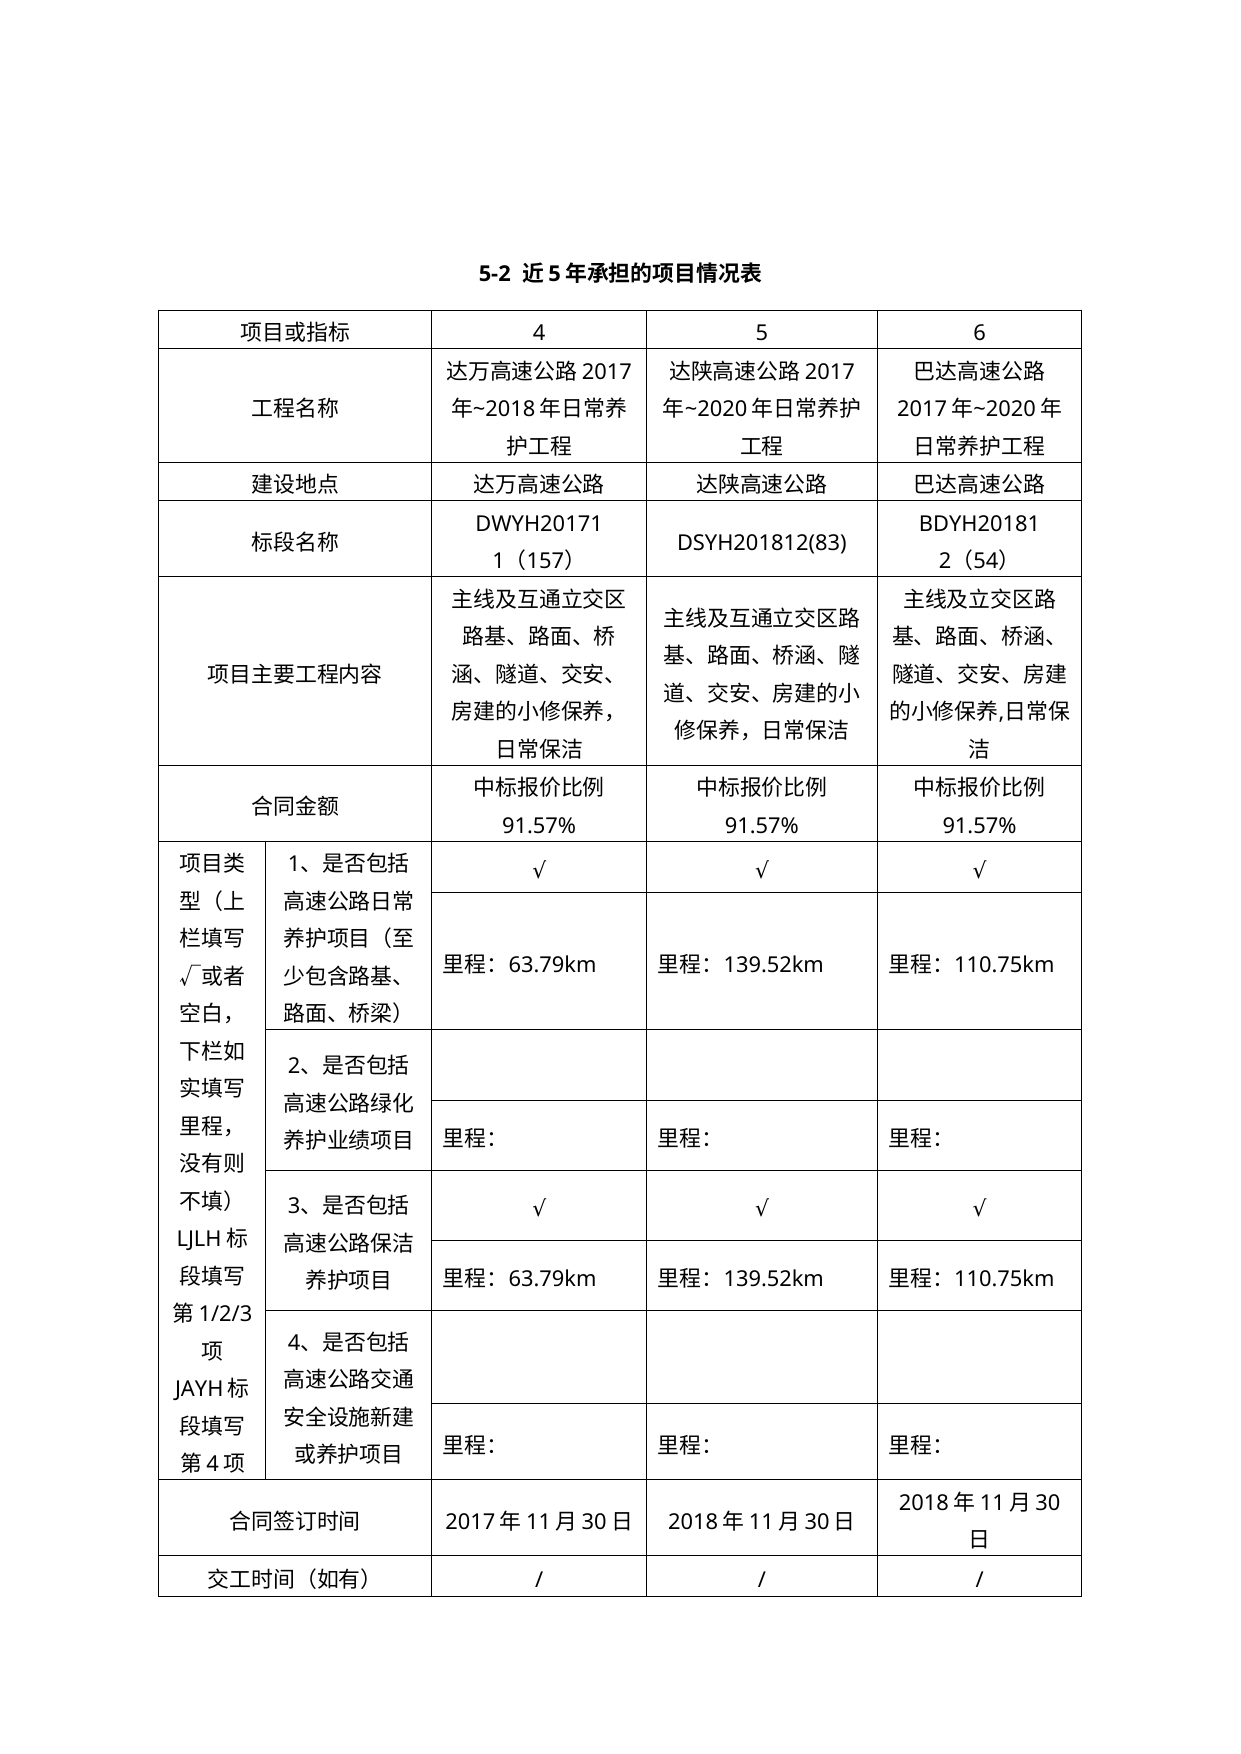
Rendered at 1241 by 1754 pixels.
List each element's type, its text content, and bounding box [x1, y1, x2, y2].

table_cell 里程：139.52km [647, 893, 877, 1029]
table_header 5 [647, 311, 877, 348]
table_cell 2、是否包括高速公路绿化养护业绩项目 [266, 1030, 431, 1169]
table_cell [878, 1030, 1081, 1099]
table_header 4 [432, 311, 646, 348]
table_cell DSYH201812(83) [647, 501, 877, 576]
table_cell 达陕高速公路 [647, 463, 877, 500]
table_cell 主线及互通立交区路基、路面、桥涵、隧道、交安、房建的小修保养，日常保洁 [647, 577, 877, 765]
table_cell √ [432, 842, 646, 892]
table_cell 中标报价比例91.57% [432, 766, 646, 841]
table_cell 巴达高速公路2017年~2020年日常养护工程 [878, 349, 1081, 462]
table_cell 里程：110.75km [878, 893, 1081, 1029]
table_cell 1、是否包括高速公路日常养护项目（至少包含路基、路面、桥梁） [266, 842, 431, 1029]
table_cell 合同金额 [159, 766, 431, 841]
table_cell 达万高速公路 [432, 463, 646, 500]
table_cell 里程： [878, 1404, 1081, 1479]
table_cell 主线及立交区路基、路面、桥涵、隧道、交安、房建的小修保养,日常保洁 [878, 577, 1081, 765]
table_cell 里程： [878, 1101, 1081, 1169]
table_header 6 [878, 311, 1081, 348]
table_cell 里程：63.79km [432, 893, 646, 1029]
table_cell 项目类型（上栏填写√或者空白，下栏如实填写里程，没有则不填） LJLH标段填写第1/2/3项 JAYH标段填写第4项 [159, 842, 265, 1479]
table_cell [878, 1311, 1081, 1403]
table_cell 2018年11月30日 [878, 1480, 1081, 1555]
table_cell 3、是否包括高速公路保洁养护项目 [266, 1171, 431, 1310]
table_cell 标段名称 [159, 501, 431, 576]
table_cell 交工时间（如有） [159, 1556, 431, 1596]
table_cell / [432, 1556, 646, 1596]
table_cell 2018年11月30日 [647, 1480, 877, 1555]
table_cell √ [432, 1171, 646, 1240]
table_cell / [647, 1556, 877, 1596]
table_cell 里程：63.79km [432, 1241, 646, 1310]
table_cell 里程：110.75km [878, 1241, 1081, 1310]
table_cell 里程： [432, 1101, 646, 1169]
table_cell DWYH201711（157） [432, 501, 646, 576]
text 5-2 近5年承担的项目情况表 [187, 251, 1053, 289]
table_cell 里程： [432, 1404, 646, 1479]
table_cell 巴达高速公路 [878, 463, 1081, 500]
table_cell [647, 1030, 877, 1099]
table_cell 达陕高速公路2017年~2020年日常养护工程 [647, 349, 877, 462]
table_cell 主线及互通立交区路基、路面、桥涵、隧道、交安、房建的小修保养，日常保洁 [432, 577, 646, 765]
table_cell 4、是否包括高速公路交通安全设施新建或养护项目 [266, 1311, 431, 1479]
table_cell 里程： [647, 1404, 877, 1479]
table_cell 项目主要工程内容 [159, 577, 431, 765]
table_cell √ [647, 842, 877, 892]
table_cell √ [878, 1171, 1081, 1240]
table_cell 里程：139.52km [647, 1241, 877, 1310]
table_cell [432, 1311, 646, 1403]
table_cell 中标报价比例91.57% [647, 766, 877, 841]
table_cell 建设地点 [159, 463, 431, 500]
table_cell 中标报价比例91.57% [878, 766, 1081, 841]
table_header 项目或指标 [159, 311, 431, 348]
table_cell [432, 1030, 646, 1099]
table_cell √ [878, 842, 1081, 892]
table_cell BDYH201812（54） [878, 501, 1081, 576]
table_cell [647, 1311, 877, 1403]
table_cell 合同签订时间 [159, 1480, 431, 1555]
table_cell 达万高速公路2017年~2018年日常养护工程 [432, 349, 646, 462]
table_cell 里程： [647, 1101, 877, 1169]
table_cell / [878, 1556, 1081, 1596]
table_cell 工程名称 [159, 349, 431, 462]
table_cell 2017年11月30日 [432, 1480, 646, 1555]
table_cell √ [647, 1171, 877, 1240]
